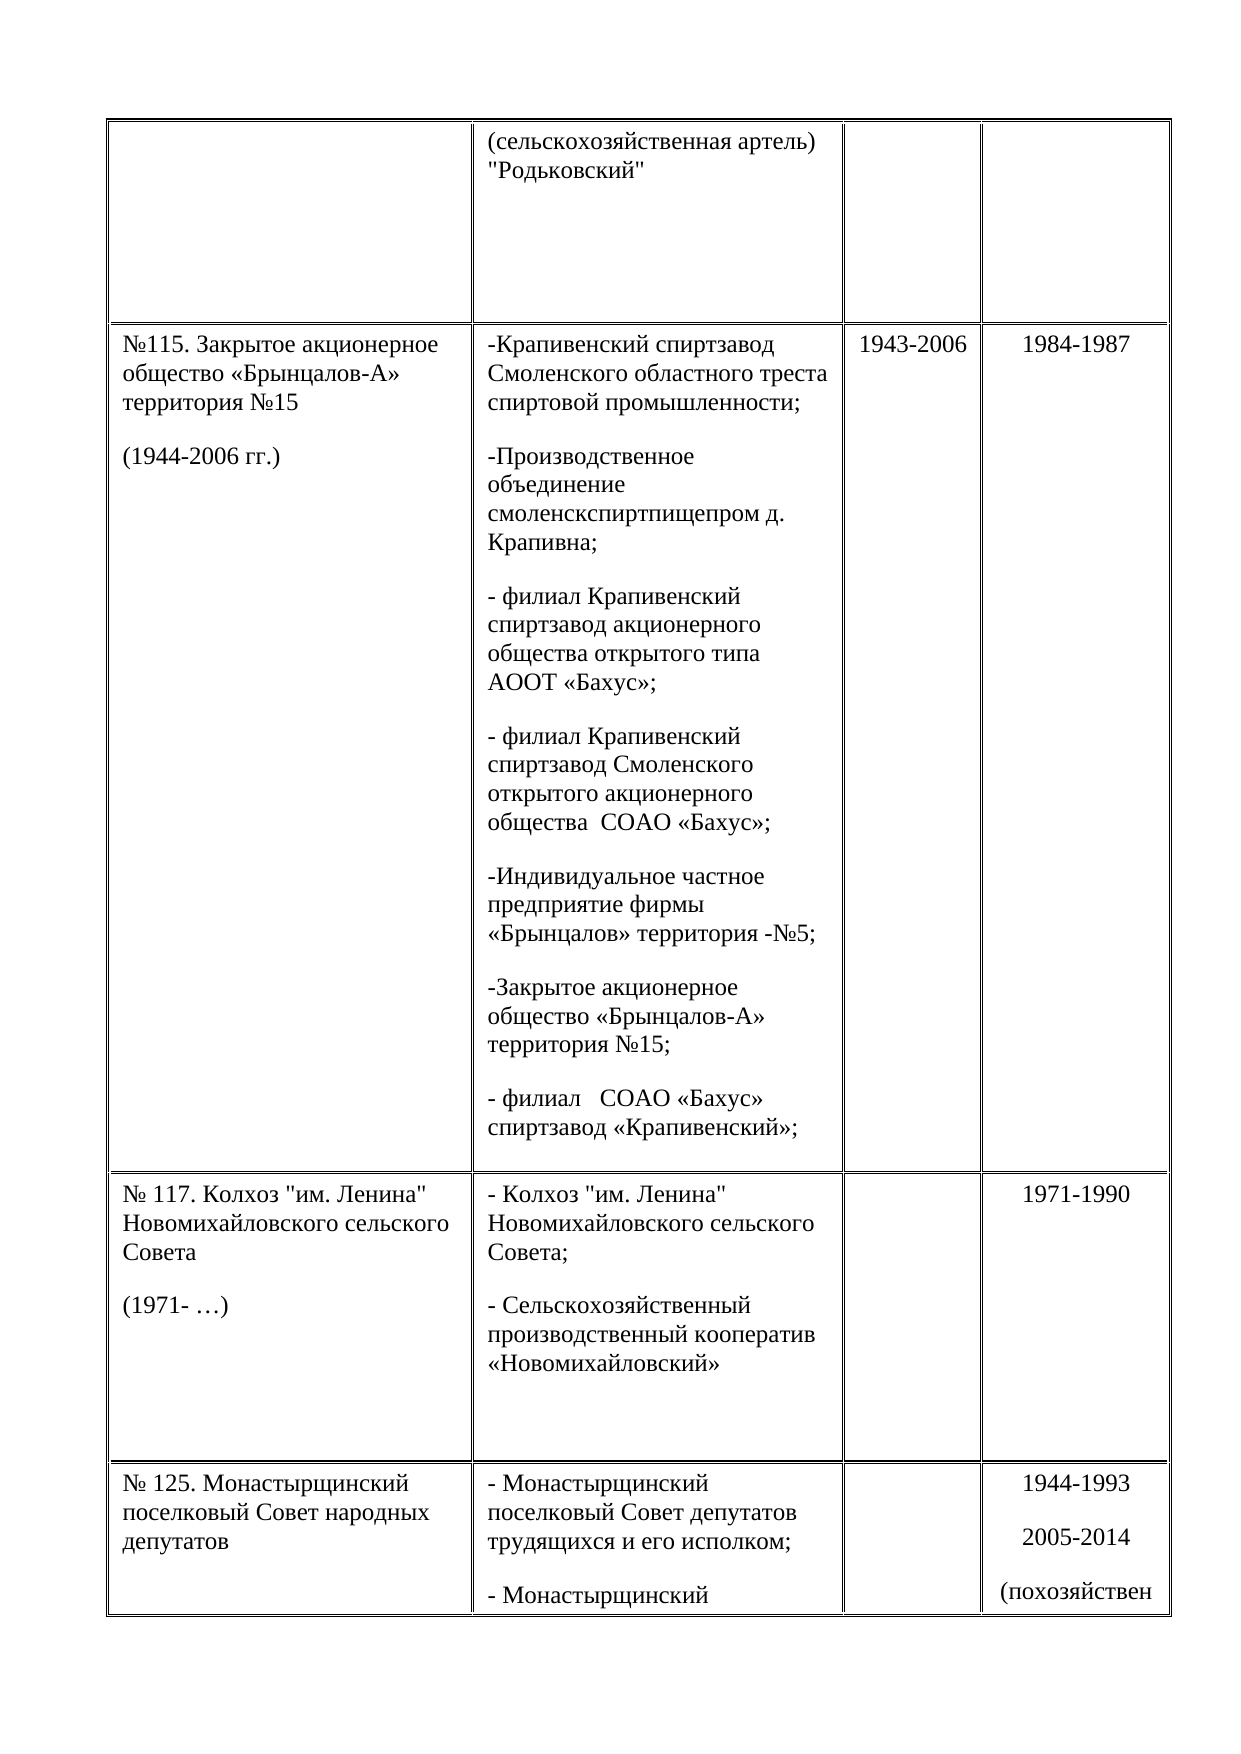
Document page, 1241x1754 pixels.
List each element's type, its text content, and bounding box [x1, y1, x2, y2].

table_cell №115. Закрытое акционерное общество «Брынцалов-А» территория №15 (1944-2006 гг.) [109, 321, 471, 1171]
table_cell [845, 1174, 980, 1460]
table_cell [982, 1460, 1169, 1613]
table_cell [844, 1464, 982, 1613]
table_cell -Крапивенский спиртзавод Смоленского областного треста спиртовой промышленности; -Производственное объединение смоленскспиртпищепром д. Крапивна; - филиал Крапивенский спиртзавод акционерного общества открытого типа АООТ «Бахус»; - филиал Крапивенский спиртзавод Смоленского открытого акционерного общества СОАО «Бахус»; -Индивидуальное частное предприятие фирмы «Брынцалов» территория -№5; -Закрытое акционерное общество «Брынцалов-А» территория №15; - филиал СОАО «Бахус» спиртзавод «Крапивенский»; [474, 325, 842, 1171]
table_cell 1971-1990 [982, 1171, 1170, 1460]
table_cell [473, 1464, 843, 1613]
table_cell 1943-2006 [845, 325, 980, 1171]
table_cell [473, 122, 843, 321]
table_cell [109, 1460, 472, 1613]
table_cell 1984-1987 [983, 321, 1169, 1171]
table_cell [109, 122, 472, 321]
table_cell - Колхоз "им. Ленина" Новомихайловского сельского Совета; - Сельскохозяйственный производственный кооператив «Новомихайловский» [474, 1174, 842, 1460]
table_cell 1961-2014 [844, 122, 982, 321]
table_cell № 117. Колхоз "им. Ленина" Новомихайловского сельского Совета (1971- …) [107, 1171, 472, 1460]
table_cell 1970-1993 [982, 122, 1169, 321]
